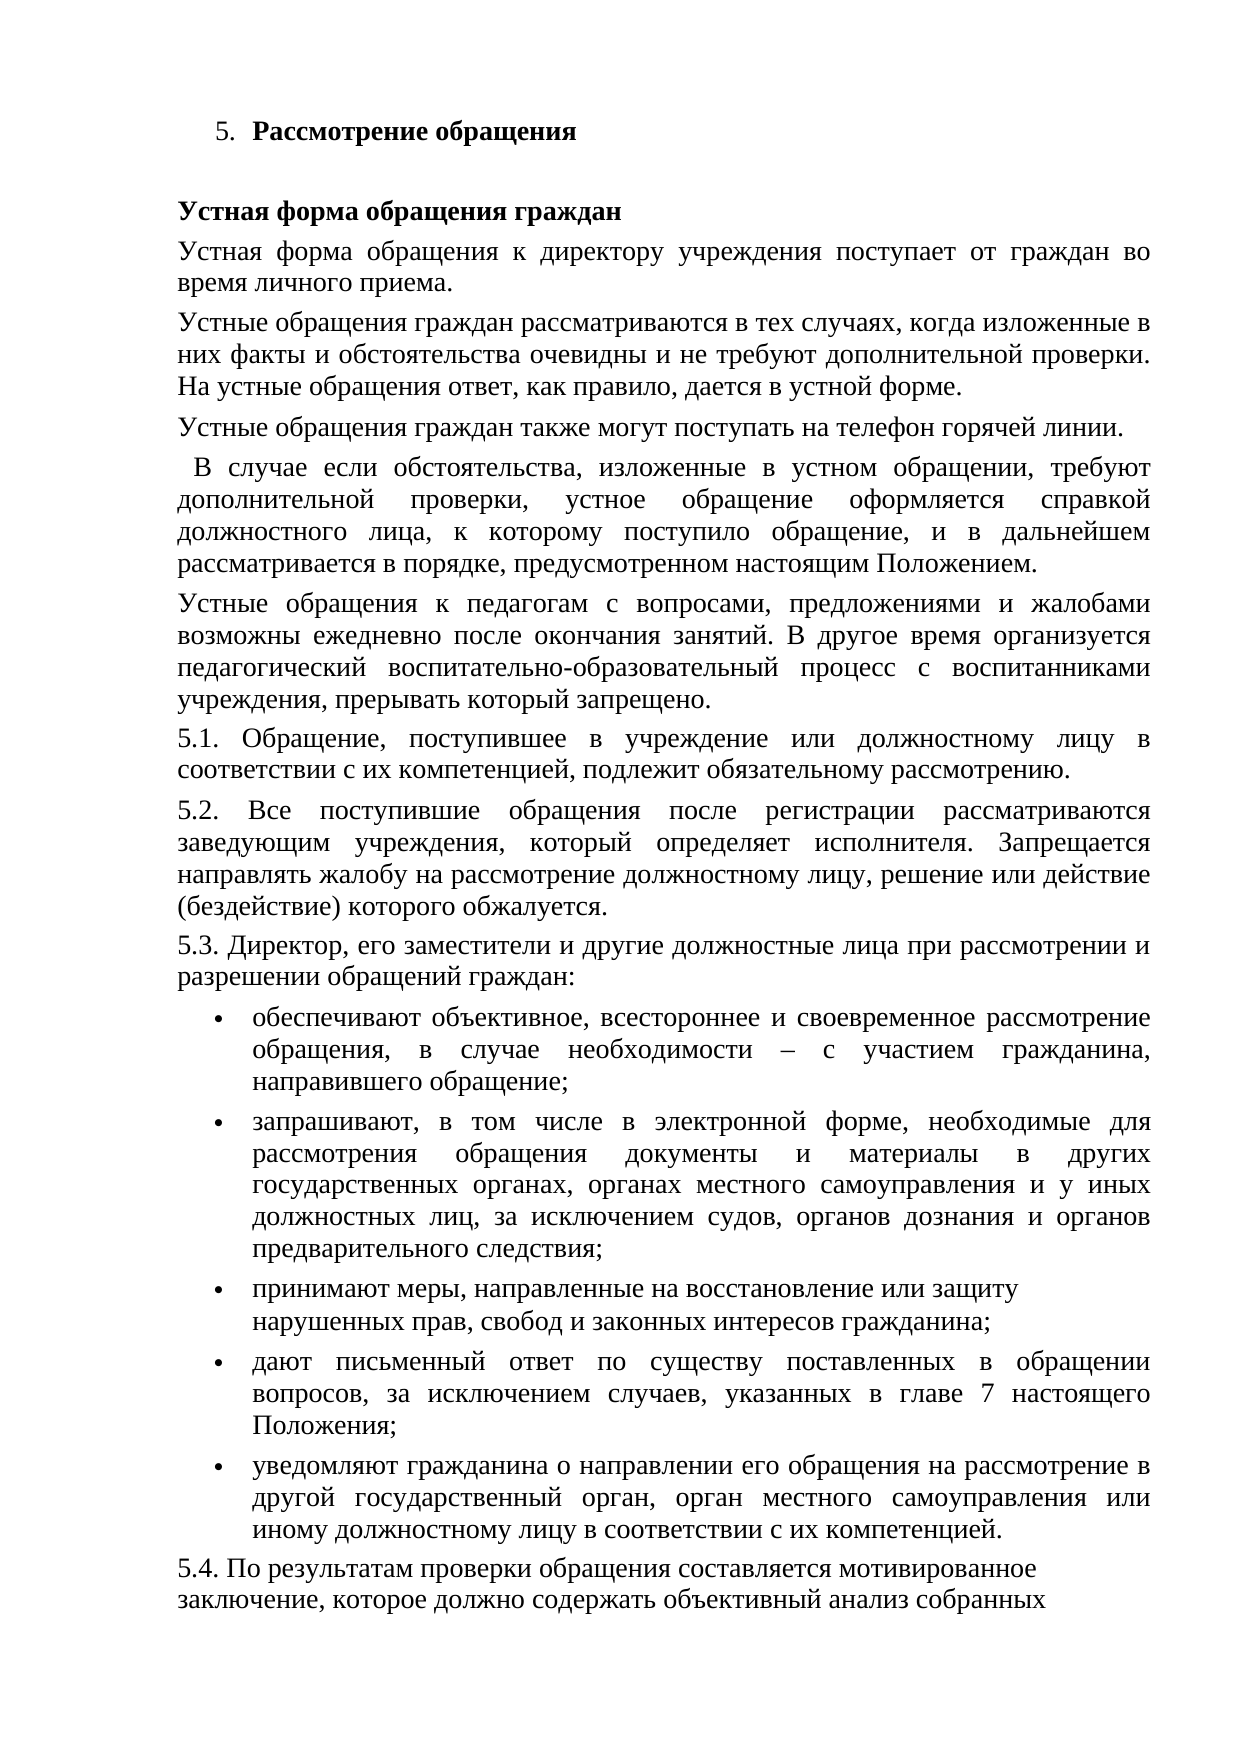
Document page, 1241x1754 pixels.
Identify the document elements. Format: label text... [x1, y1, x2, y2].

text Устные обращения граждан также могут поступать на телефон горячей линии. [177, 410, 1152, 442]
list уведомляют гражданина о направлении его обращения на рассмотрение в другой государственный орган, орган местного самоуправления или иному должностному лицу в соответствии с их компетенцией. [215, 1449, 1152, 1544]
text 5.3. Директор, его заместители и другие должностные лица при рассмотрении и разрешении обращений граждан: [177, 930, 1152, 992]
text 5.2. Все поступившие обращения после регистрации рассматриваются заведующим учреждения, который определяет исполнителя. Запрещается направлять жалобу на рассмотрение должностному лицу, решение или действие (бездействие) которого обжалуется. [177, 794, 1152, 921]
list дают письменный ответ по существу поставленных в обращении вопросов, за исключением случаев, указанных в главе 7 настоящего Положения; [215, 1345, 1152, 1440]
list принимают меры, направленные на восстановление или защиту нарушенных прав, свобод и законных интересов гражданина; [215, 1273, 1152, 1336]
text Устная форма обращения к директору учреждения поступает от граждан во время личного приема. [177, 236, 1152, 297]
text В случае если обстоятельства, изложенные в устном обращении, требуют дополнительной проверки, устное обращение оформляется справкой должностного лица, к которому поступило обращение, и в дальнейшем рассматривается в порядке, предусмотренном настоящим Положением. [177, 451, 1152, 578]
text 5.4. По результатам проверки обращения составляется мотивированное заключение, которое должно содержать объективный анализ собранных [177, 1553, 1152, 1615]
text Устная форма обращения граждан [177, 194, 1152, 227]
list обеспечивают объективное, всестороннее и своевременное рассмотрение обращения, в случае необходимости – с участием гражданина, направившего обращение; [215, 1001, 1152, 1096]
text 5.1. Обращение, поступившее в учреждение или должностному лицу в соответствии с их компетенцией, подлежит обязательному рассмотрению. [177, 723, 1152, 785]
list Рассмотрение обращения [215, 114, 1152, 147]
list запрашивают, в том числе в электронной форме, необходимые для рассмотрения обращения документы и материалы в других государственных органах, органах местного самоуправления и у иных должностных лиц, за исключением судов, органов дознания и органов предварительного следствия; [215, 1105, 1152, 1263]
text Устные обращения граждан рассматриваются в тех случаях, когда изложенные в них факты и обстоятельства очевидны и не требуют дополнительной проверки. На устные обращения ответ, как правило, дается в устной форме. [177, 307, 1152, 402]
text Устные обращения к педагогам с вопросами, предложениями и жалобами возможны ежедневно после окончания занятий. В другое время организуется педагогический воспитательно-образовательный процесс с воспитанниками учреждения, прерывать который запрещено. [177, 587, 1152, 714]
